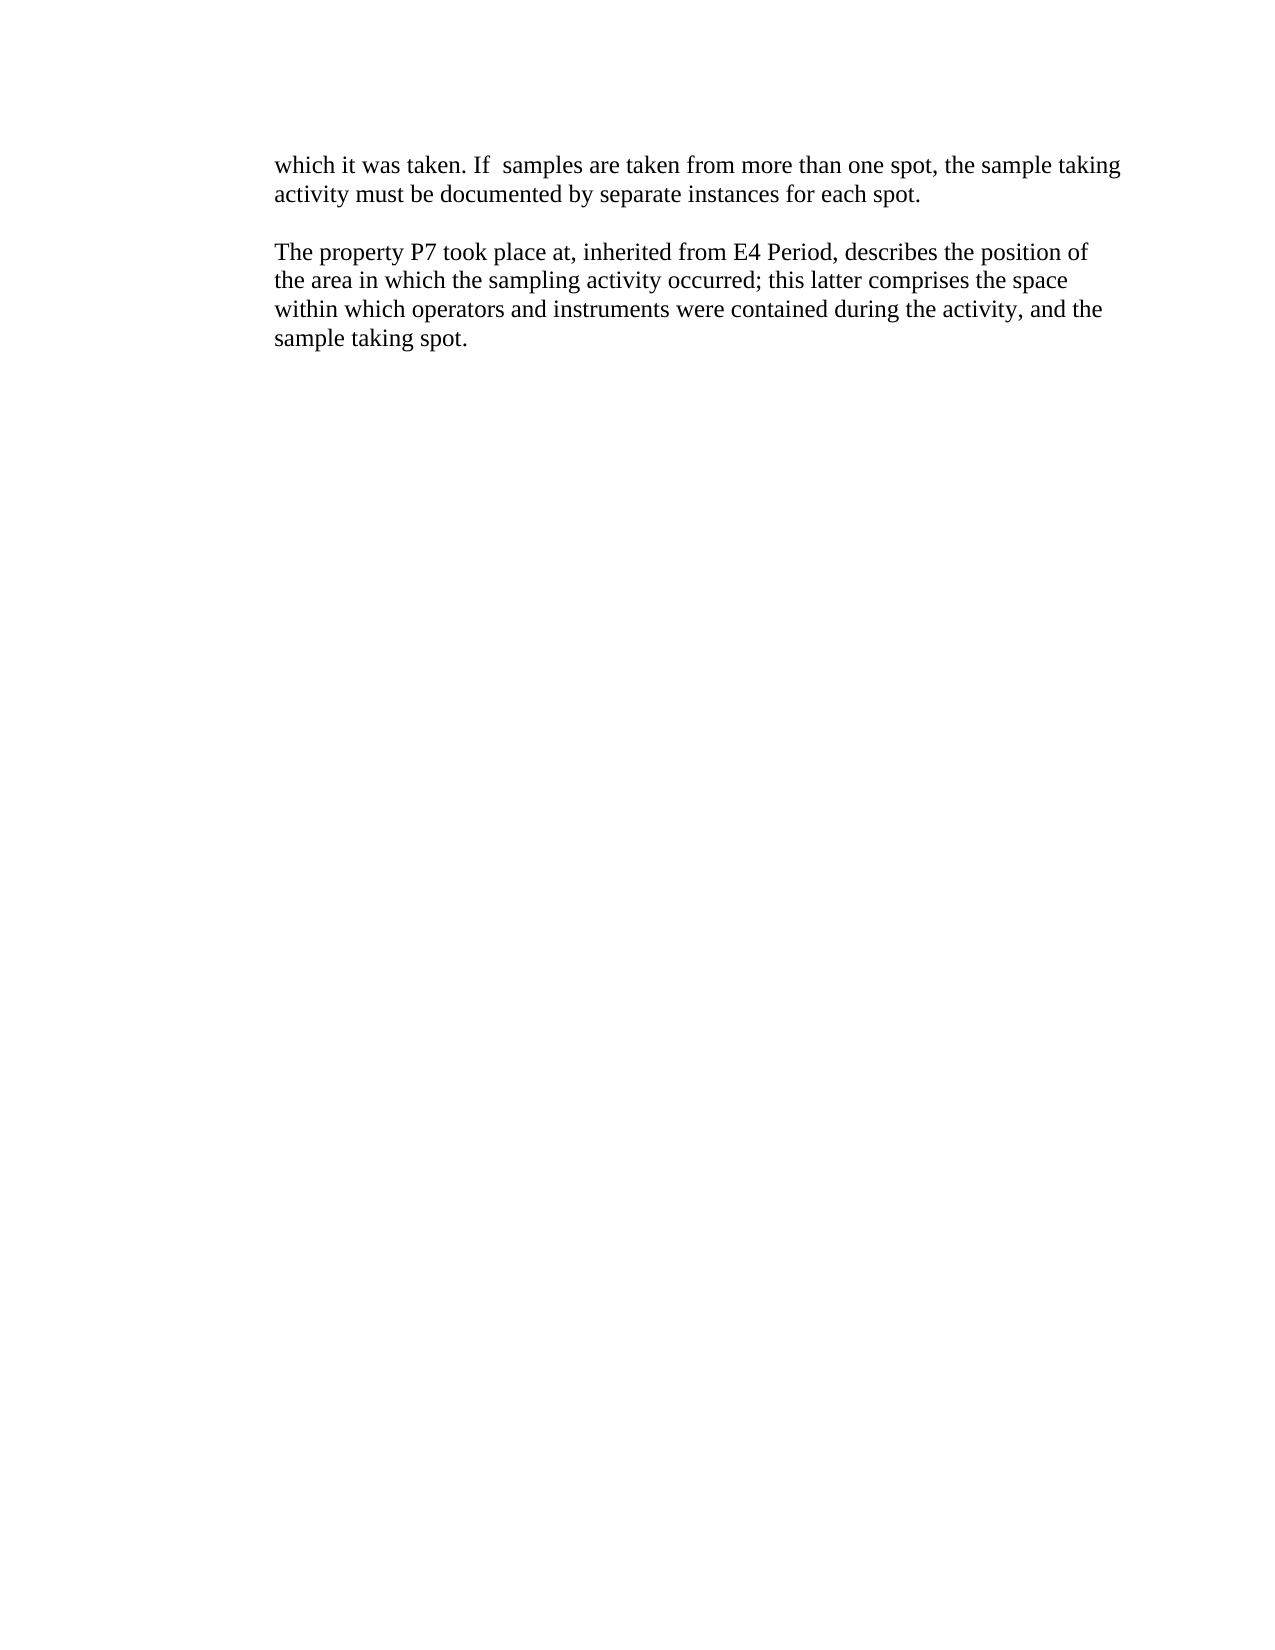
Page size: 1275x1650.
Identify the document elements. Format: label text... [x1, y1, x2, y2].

text The property P7 took place at, inherited from E4 Period, describes the position of the area in which the sampling activity occurred; this latter comprises the space within which operators and instruments were contained during the activity, and the sample taking spot. [274, 237, 1125, 352]
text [150, 150, 1125, 207]
